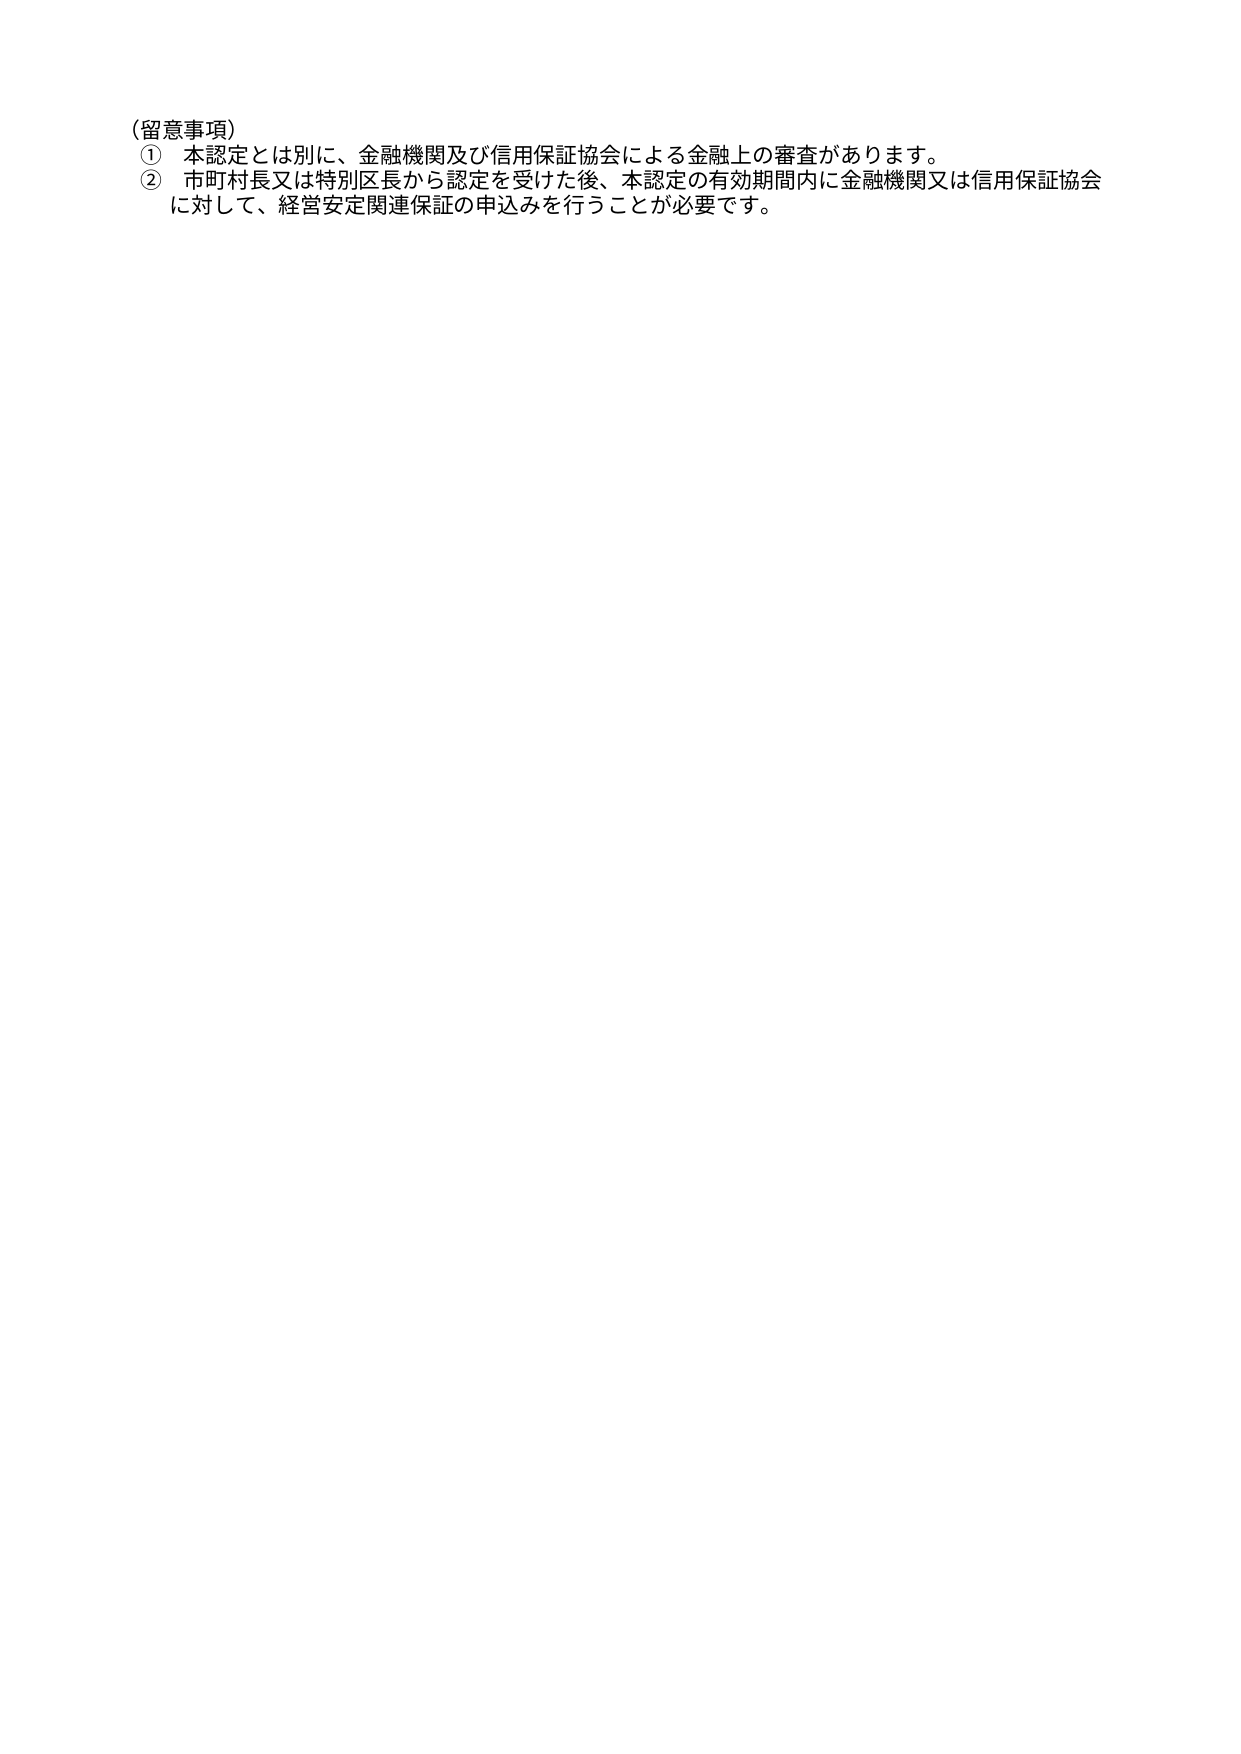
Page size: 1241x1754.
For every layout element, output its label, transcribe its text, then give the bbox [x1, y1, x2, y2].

text ② 市町村長又は特別区長から認定を受けた後、本認定の有効期間内に金融機関又は信用保証協会に対して、経営安定関連保証の申込みを行うことが必要です。 [118, 168, 1122, 218]
text ① 本認定とは別に、金融機関及び信用保証協会による金融上の審査があります。 [118, 143, 1122, 168]
text （留意事項） [118, 118, 1122, 143]
